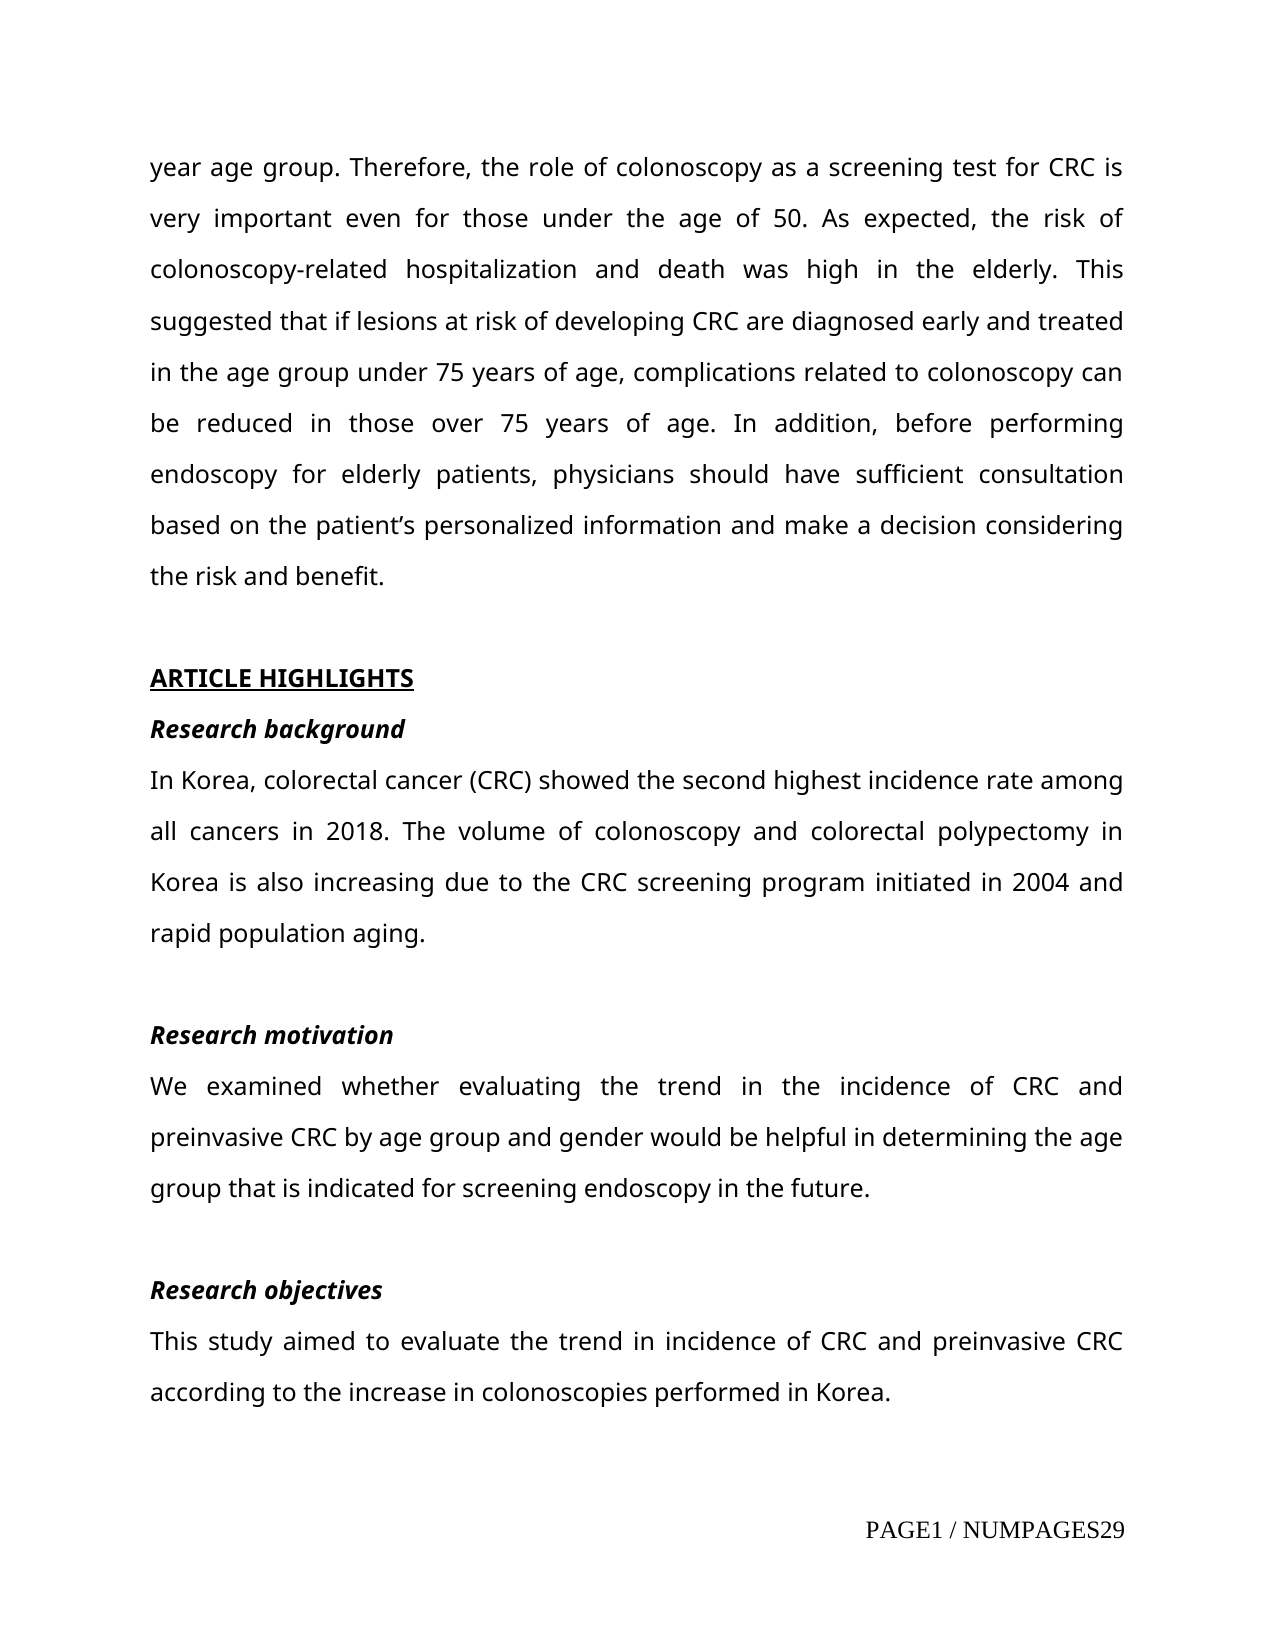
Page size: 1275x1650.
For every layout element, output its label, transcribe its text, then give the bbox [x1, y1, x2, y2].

text Research background [150, 711, 1125, 746]
text This study aimed to evaluate the trend in incidence of CRC and preinvasive CRC according to the increase in colonoscopies performed in Korea. [150, 1324, 1125, 1409]
text In Korea, colorectal cancer (CRC) showed the second highest incidence rate among all cancers in 2018. The volume of colonoscopy and colorectal polypectomy in Korea is also increasing due to the CRC screening program initiated in 2004 and rapid population aging. [150, 762, 1125, 950]
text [150, 150, 1125, 592]
text Research objectives [150, 1273, 1125, 1307]
text Research motivation [150, 1018, 1125, 1052]
text We examined whether evaluating the trend in the incidence of CRC and preinvasive CRC by age group and gender would be helpful in determining the age group that is indicated for screening endoscopy in the future. [150, 1069, 1125, 1205]
text ARTICLE HIGHLIGHTS [150, 660, 1125, 694]
